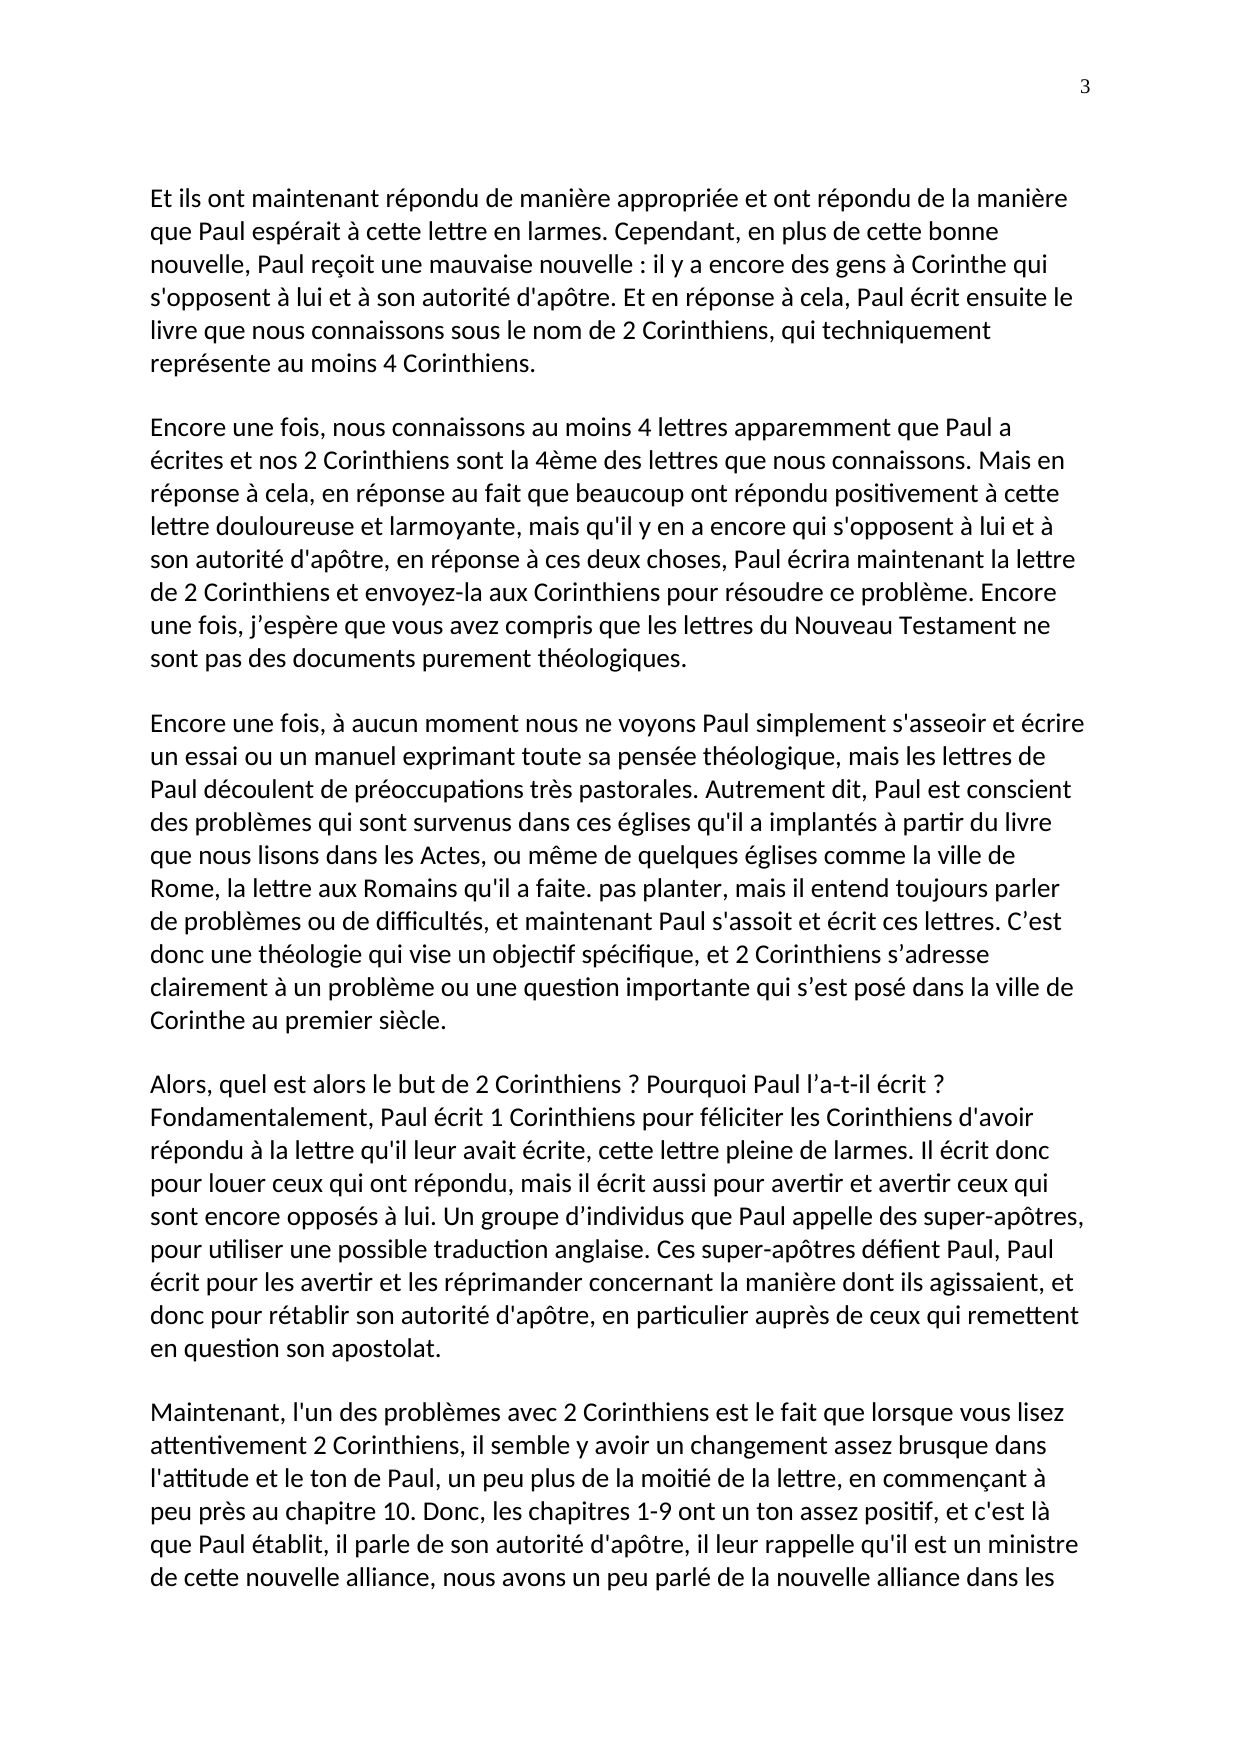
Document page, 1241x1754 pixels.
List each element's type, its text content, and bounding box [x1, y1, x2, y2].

text Et ils ont maintenant répondu de manière appropriée et ont répondu de la manière que Paul espérait à cette lettre en larmes. Cependant, en plus de cette bonne nouvelle, Paul reçoit une mauvaise nouvelle : il y a encore des gens à Corinthe qui s'opposent à lui et à son autorité d'apôtre. Et en réponse à cela, Paul écrit ensuite le livre que nous connaissons sous le nom de 2 Corinthiens, qui techniquement représente au moins 4 Corinthiens. [150, 181, 1090, 379]
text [150, 1395, 1090, 1593]
text Alors, quel est alors le but de 2 Corinthiens ? Pourquoi Paul l’a-t-il écrit ? Fondamentalement, Paul écrit 1 Corinthiens pour féliciter les Corinthiens d'avoir répondu à la lettre qu'il leur avait écrite, cette lettre pleine de larmes. Il écrit donc pour louer ceux qui ont répondu, mais il écrit aussi pour avertir et avertir ceux qui sont encore opposés à lui. Un groupe d’individus que Paul appelle des super-apôtres, pour utiliser une possible traduction anglaise. Ces super-apôtres défient Paul, Paul écrit pour les avertir et les réprimander concernant la manière dont ils agissaient, et donc pour rétablir son autorité d'apôtre, en particulier auprès de ceux qui remettent en question son apostolat. [150, 1067, 1090, 1364]
text Encore une fois, à aucun moment nous ne voyons Paul simplement s'asseoir et écrire un essai ou un manuel exprimant toute sa pensée théologique, mais les lettres de Paul découlent de préoccupations très pastorales. Autrement dit, Paul est conscient des problèmes qui sont survenus dans ces églises qu'il a implantés à partir du livre que nous lisons dans les Actes, ou même de quelques églises comme la ville de Rome, la lettre aux Romains qu'il a faite. pas planter, mais il entend toujours parler de problèmes ou de difficultés, et maintenant Paul s'assoit et écrit ces lettres. C’est donc une théologie qui vise un objectif spécifique, et 2 Corinthiens s’adresse clairement à un problème ou une question importante qui s’est posé dans la ville de Corinthe au premier siècle. [150, 706, 1090, 1036]
text Encore une fois, nous connaissons au moins 4 lettres apparemment que Paul a écrites et nos 2 Corinthiens sont la 4ème des lettres que nous connaissons. Mais en réponse à cela, en réponse au fait que beaucoup ont répondu positivement à cette lettre douloureuse et larmoyante, mais qu'il y en a encore qui s'opposent à lui et à son autorité d'apôtre, en réponse à ces deux choses, Paul écrira maintenant la lettre de 2 Corinthiens et envoyez-la aux Corinthiens pour résoudre ce problème. Encore une fois, j’espère que vous avez compris que les lettres du Nouveau Testament ne sont pas des documents purement théologiques. [150, 410, 1090, 674]
